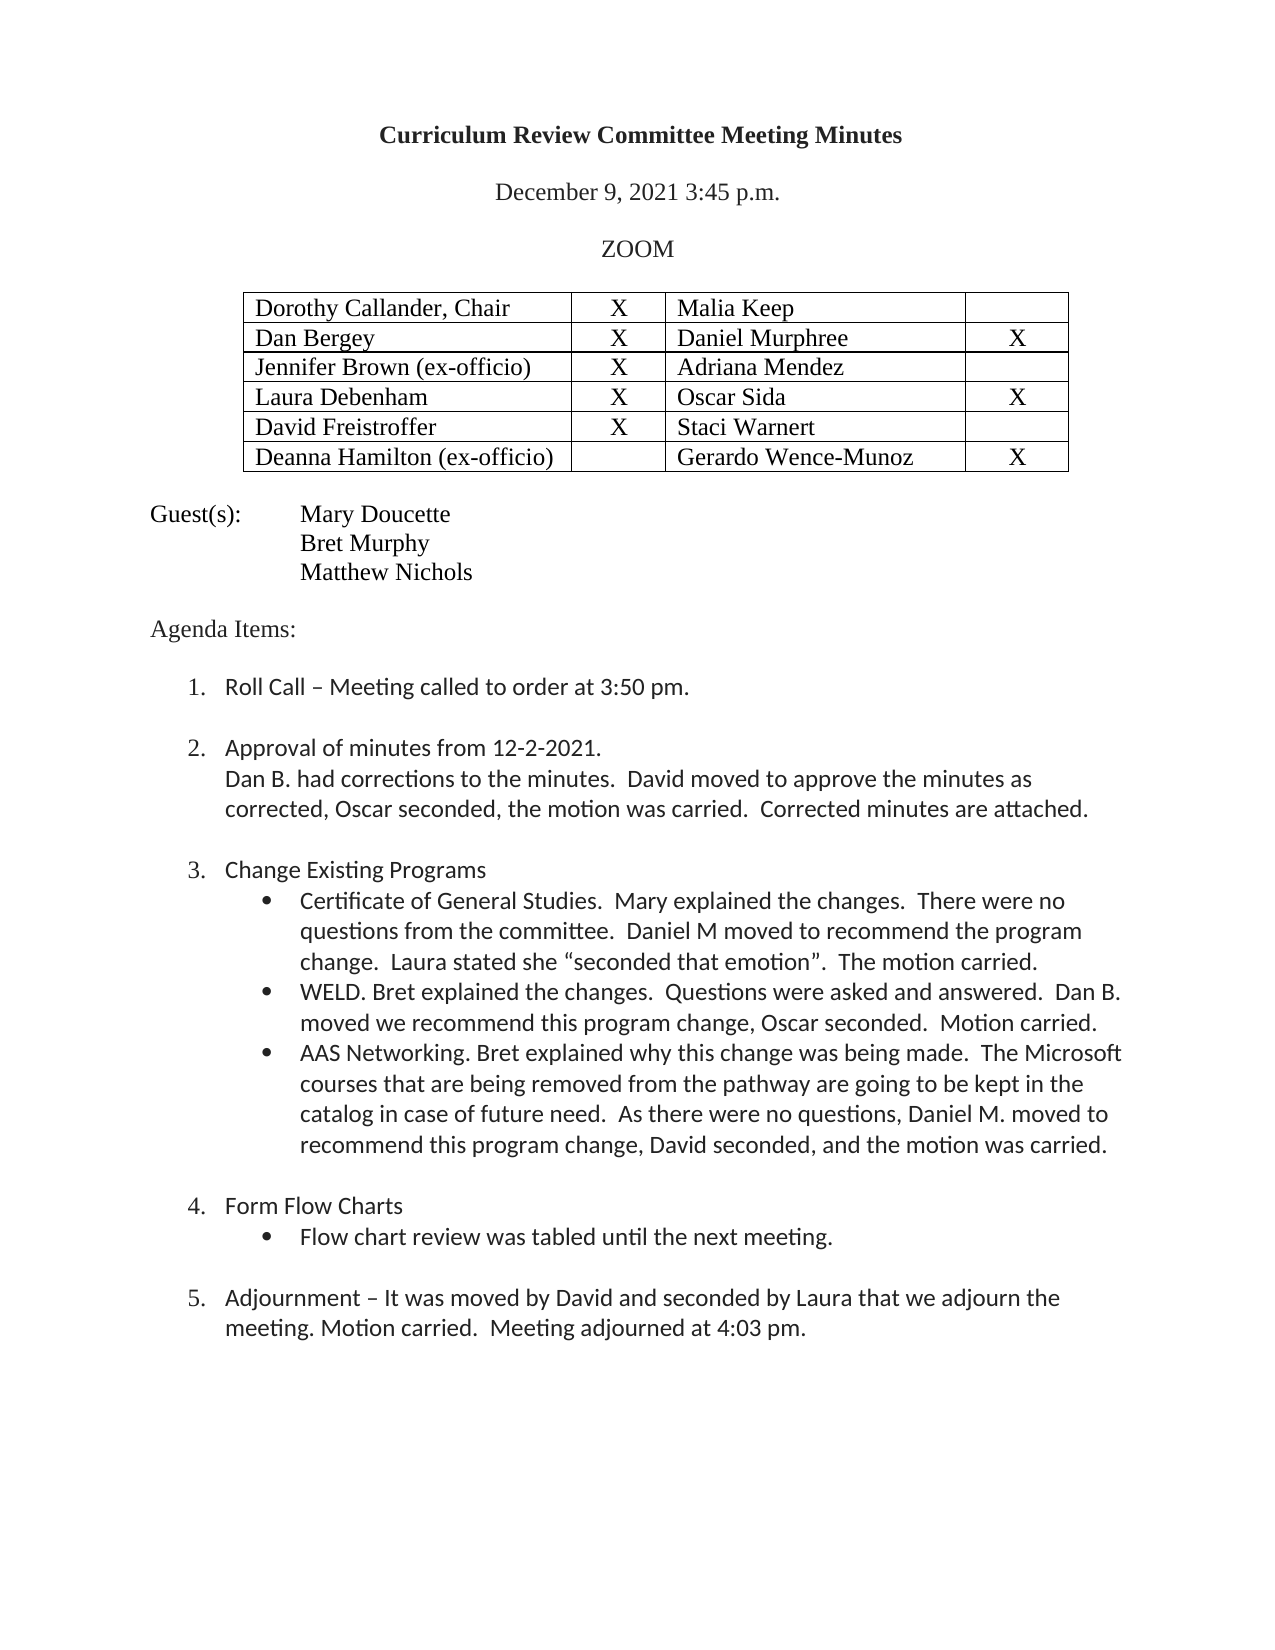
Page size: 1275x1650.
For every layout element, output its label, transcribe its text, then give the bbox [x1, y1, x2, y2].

table_cell X [572, 323, 665, 351]
text Matthew Nichols [150, 557, 1125, 586]
table_cell [572, 442, 665, 471]
text Curriculum Review Committee Meeting Minutes [150, 120, 1125, 149]
table_cell [966, 353, 1068, 381]
table_header Malia Keep [666, 293, 965, 322]
list Change Existing Programs [187, 854, 1125, 885]
text December 9, 2021 3:45 p.m. [150, 177, 1125, 206]
table_cell Deanna Hamilton (ex-officio) [244, 442, 571, 471]
list Flow chart review was tabled until the next meeting. [262, 1221, 1125, 1251]
table_cell X [572, 412, 665, 441]
text Bret Murphy [150, 528, 1125, 557]
list Roll Call – Meeting called to order at 3:50 pm. [187, 671, 1125, 702]
table_cell Staci Warnert [666, 412, 965, 441]
text Guest(s): Mary Doucette [150, 499, 1125, 528]
table_cell Oscar Sida [666, 382, 965, 411]
table_header X [572, 293, 665, 322]
list Approval of minutes from 12-2-2021. [187, 732, 1125, 763]
table_cell Adriana Mendez [666, 353, 965, 381]
table_cell X [572, 382, 665, 411]
table_cell [966, 412, 1068, 441]
list Certificate of General Studies. Mary explained the changes. There were no questions from the committee. Daniel M moved to recommend the program change. Laura stated she “seconded that emotion”. The motion carried. [262, 885, 1125, 977]
table_header Dorothy Callander, Chair [244, 293, 571, 322]
list WELD. Bret explained the changes. Questions were asked and answered. Dan B. moved we recommend this program change, Oscar seconded. Motion carried. [262, 977, 1125, 1038]
list Form Flow Charts [187, 1190, 1125, 1221]
table_cell Jennifer Brown (ex-officio) [244, 353, 571, 381]
table_cell X [572, 353, 665, 381]
table_cell Daniel Murphree [666, 323, 965, 351]
table_cell X [966, 323, 1068, 351]
table_cell Laura Debenham [244, 382, 571, 411]
table_cell Gerardo Wence-Munoz [666, 442, 965, 471]
text ZOOM [150, 234, 1125, 263]
table_cell X [966, 442, 1068, 471]
table_cell David Freistroffer [244, 412, 571, 441]
table_cell X [966, 382, 1068, 411]
table_header [966, 293, 1068, 322]
text Agenda Items: [150, 614, 1125, 643]
table_cell Dan Bergey [244, 323, 571, 351]
list Adjournment – It was moved by David and seconded by Laura that we adjourn the meeting. Motion carried. Meeting adjourned at 4:03 pm. [187, 1282, 1125, 1343]
text Dan B. had corrections to the minutes. David moved to approve the minutes as corrected, Oscar seconded, the motion was carried. Corrected minutes are attached. [225, 763, 1125, 824]
list AAS Networking. Bret explained why this change was being made. The Microsoft courses that are being removed from the pathway are going to be kept in the catalog in case of future need. As there were no questions, Daniel M. moved to recommend this program change, David seconded, and the motion was carried. [262, 1038, 1125, 1160]
